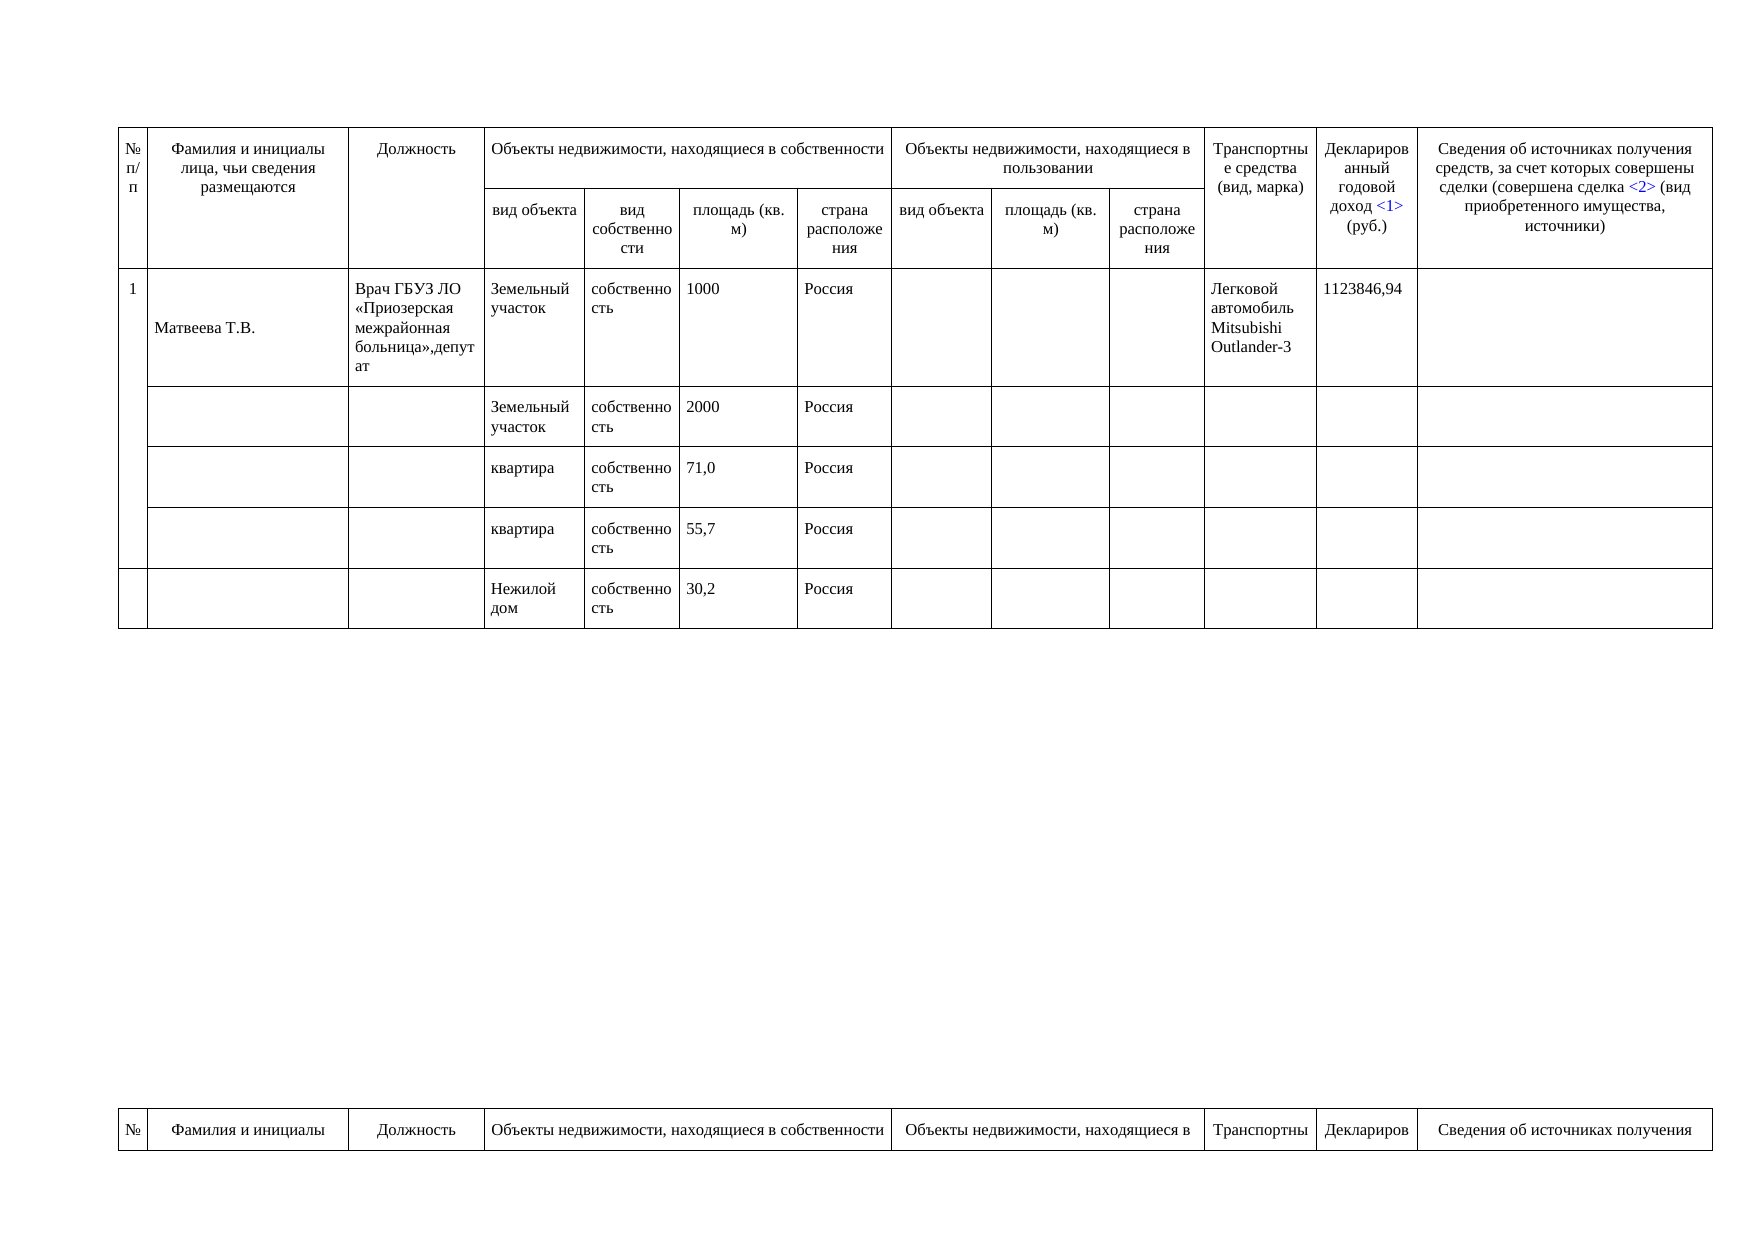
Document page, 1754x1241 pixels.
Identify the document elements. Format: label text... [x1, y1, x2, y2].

table_cell [992, 269, 1109, 386]
table_cell 55,7 [680, 508, 797, 567]
table_cell вид объекта [892, 189, 991, 267]
table_cell [349, 569, 484, 628]
table_header Объекты недвижимости, находящиеся в собственности [485, 128, 891, 188]
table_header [1317, 1109, 1417, 1150]
table_cell [148, 447, 348, 507]
table_cell [992, 387, 1109, 446]
table_cell [1317, 387, 1417, 446]
table_header Должность [349, 1109, 484, 1150]
table_cell [992, 447, 1109, 507]
table_cell [1317, 569, 1417, 628]
table_cell [1110, 269, 1204, 386]
table_cell [1205, 387, 1316, 446]
table_cell Земельный участок [485, 387, 584, 446]
table_cell 30,2 [680, 569, 797, 628]
table_cell [992, 569, 1109, 628]
table_header Сведения об источниках получения средств, за счет которых совершены сделки (совершена сделка <2> (вид приобретенного имущества, источники) [1418, 128, 1712, 267]
table_header № п/п [119, 1109, 147, 1150]
table_header Объекты недвижимости, находящиеся в пользовании [892, 128, 1204, 188]
table_cell [892, 508, 991, 567]
table_cell Россия [798, 387, 891, 446]
table_cell 1 [119, 269, 147, 567]
table_cell Россия [798, 508, 891, 567]
table_cell Нежилой дом [485, 569, 584, 628]
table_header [892, 1109, 1204, 1150]
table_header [148, 1109, 348, 1150]
table_header № п/п [119, 128, 147, 267]
table_cell [1418, 447, 1712, 507]
table_cell Россия [798, 447, 891, 507]
table_cell собственность [585, 447, 679, 507]
table_cell 1000 [680, 269, 797, 386]
table_header Декларированный годовой доход <1> (руб.) [1317, 128, 1417, 267]
table_cell [148, 569, 348, 628]
table_header Должность [349, 128, 484, 267]
table_header Транспортные средства (вид, марка) [1205, 128, 1316, 267]
table_cell [148, 387, 348, 446]
table_cell [148, 508, 348, 567]
table_cell [1205, 569, 1316, 628]
table_cell [119, 569, 147, 628]
table_cell собственность [585, 569, 679, 628]
table_cell Россия [798, 569, 891, 628]
table_cell собственность [585, 387, 679, 446]
table_cell [1110, 569, 1204, 628]
table_cell [1110, 508, 1204, 567]
table_cell страна расположения [1110, 189, 1204, 267]
table_cell [1418, 269, 1712, 386]
table_cell собственность [585, 508, 679, 567]
table_cell 2000 [680, 387, 797, 446]
table_cell [1418, 569, 1712, 628]
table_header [1205, 1109, 1316, 1150]
table_cell [892, 269, 991, 386]
table_cell [1110, 387, 1204, 446]
table_cell 1123846,94 [1317, 269, 1417, 386]
table_cell [1110, 447, 1204, 507]
table_cell вид собственности [585, 189, 679, 267]
table_cell [1205, 447, 1316, 507]
table_cell Матвеева Т.В. [148, 269, 348, 386]
table_cell 71,0 [680, 447, 797, 507]
table_cell страна расположения [798, 189, 891, 267]
table_cell вид объекта [485, 189, 584, 267]
table_cell Земельный участок [485, 269, 584, 386]
table_cell площадь (кв. м) [680, 189, 797, 267]
table_cell Россия [798, 269, 891, 386]
table_cell Врач ГБУЗ ЛО «Приозерская межрайонная больница»,депутат [349, 269, 484, 386]
table_cell квартира [485, 447, 584, 507]
table_cell [992, 508, 1109, 567]
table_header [1418, 1109, 1712, 1150]
table_header Фамилия и инициалы лица, чьи сведения размещаются [148, 128, 348, 267]
table_cell [349, 508, 484, 567]
table_cell квартира [485, 508, 584, 567]
table_cell площадь (кв. м) [992, 189, 1109, 267]
table_cell собственность [585, 269, 679, 386]
table_cell [1418, 508, 1712, 567]
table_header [485, 1109, 891, 1150]
table_cell [1205, 508, 1316, 567]
table_cell Легковой автомобиль Mitsubishi Outlander-3 [1205, 269, 1316, 386]
table_cell [892, 569, 991, 628]
table_cell [892, 447, 991, 507]
table_cell [349, 447, 484, 507]
table_cell [1317, 447, 1417, 507]
table_cell [892, 387, 991, 446]
table_cell [1418, 387, 1712, 446]
table_cell [349, 387, 484, 446]
table_cell [1317, 508, 1417, 567]
